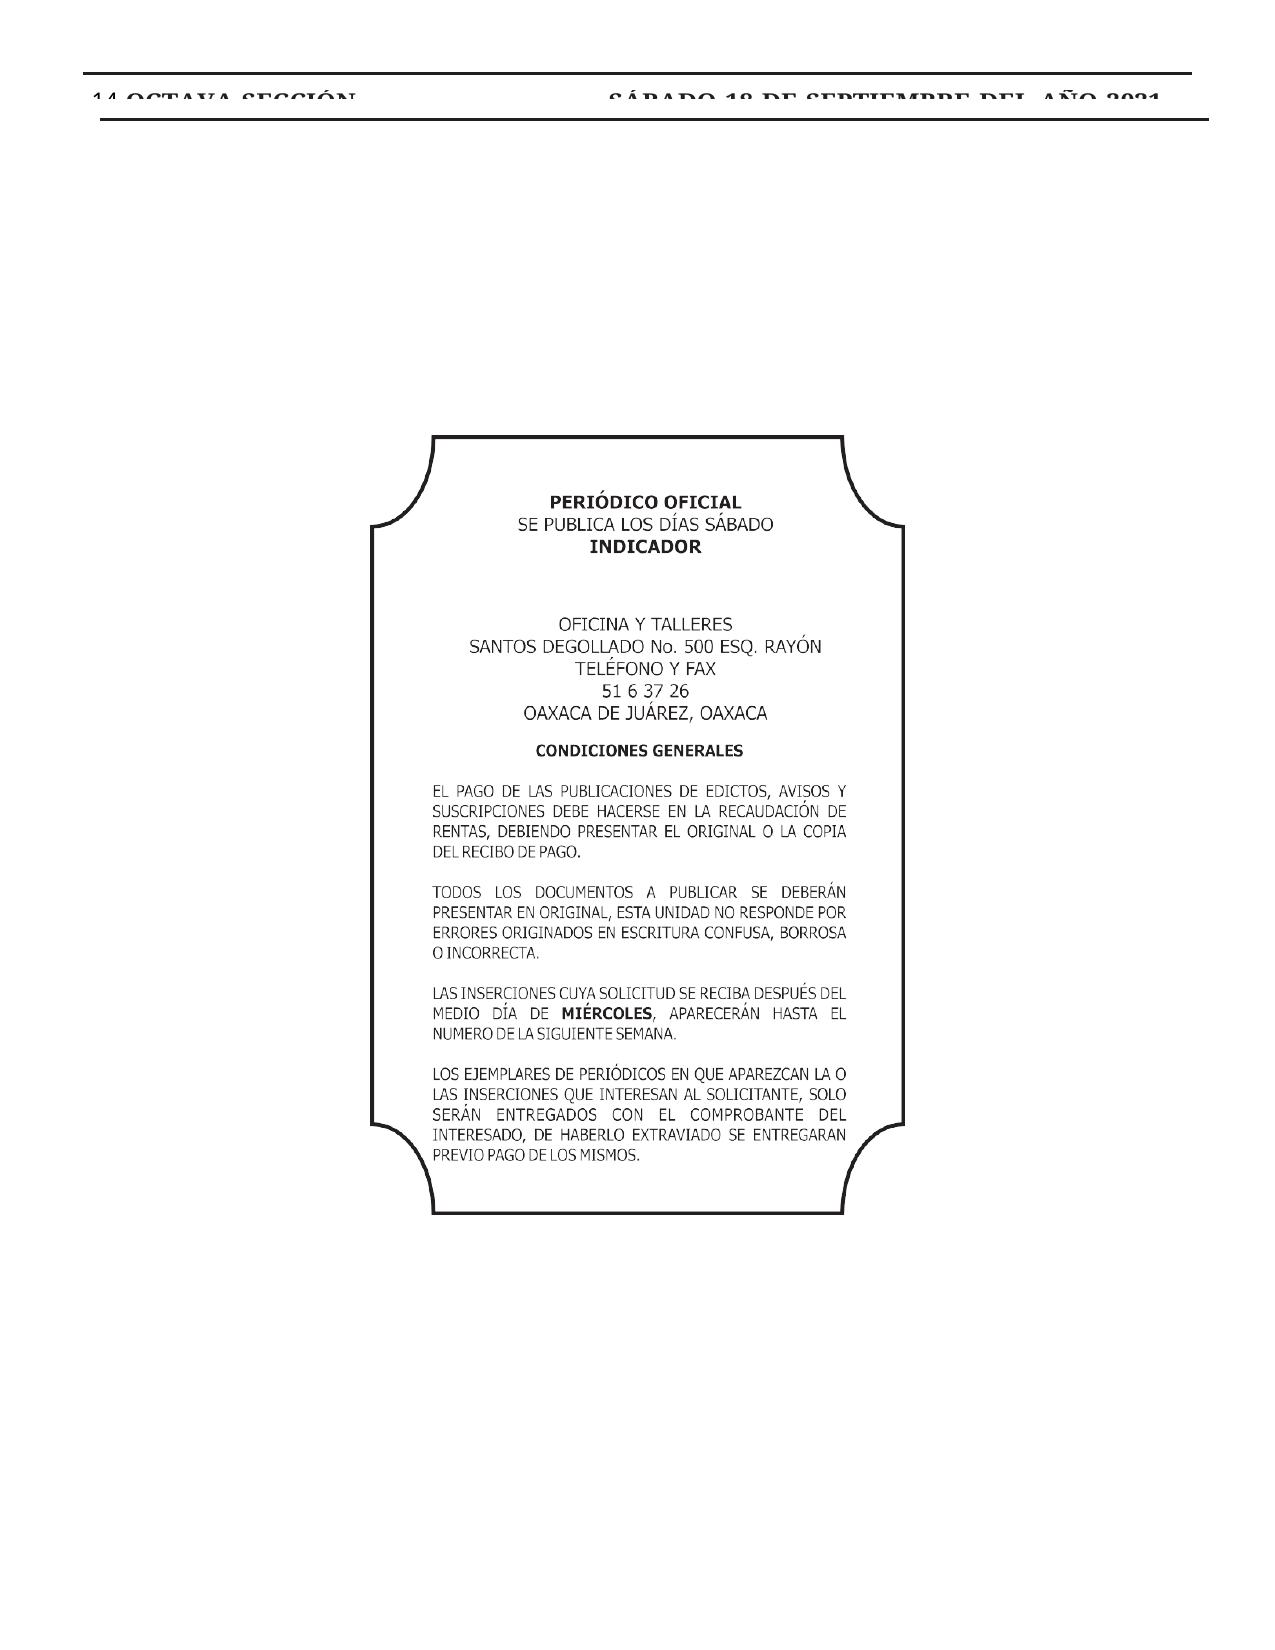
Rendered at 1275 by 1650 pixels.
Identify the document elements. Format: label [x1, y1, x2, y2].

picture [370, 435, 905, 1215]
